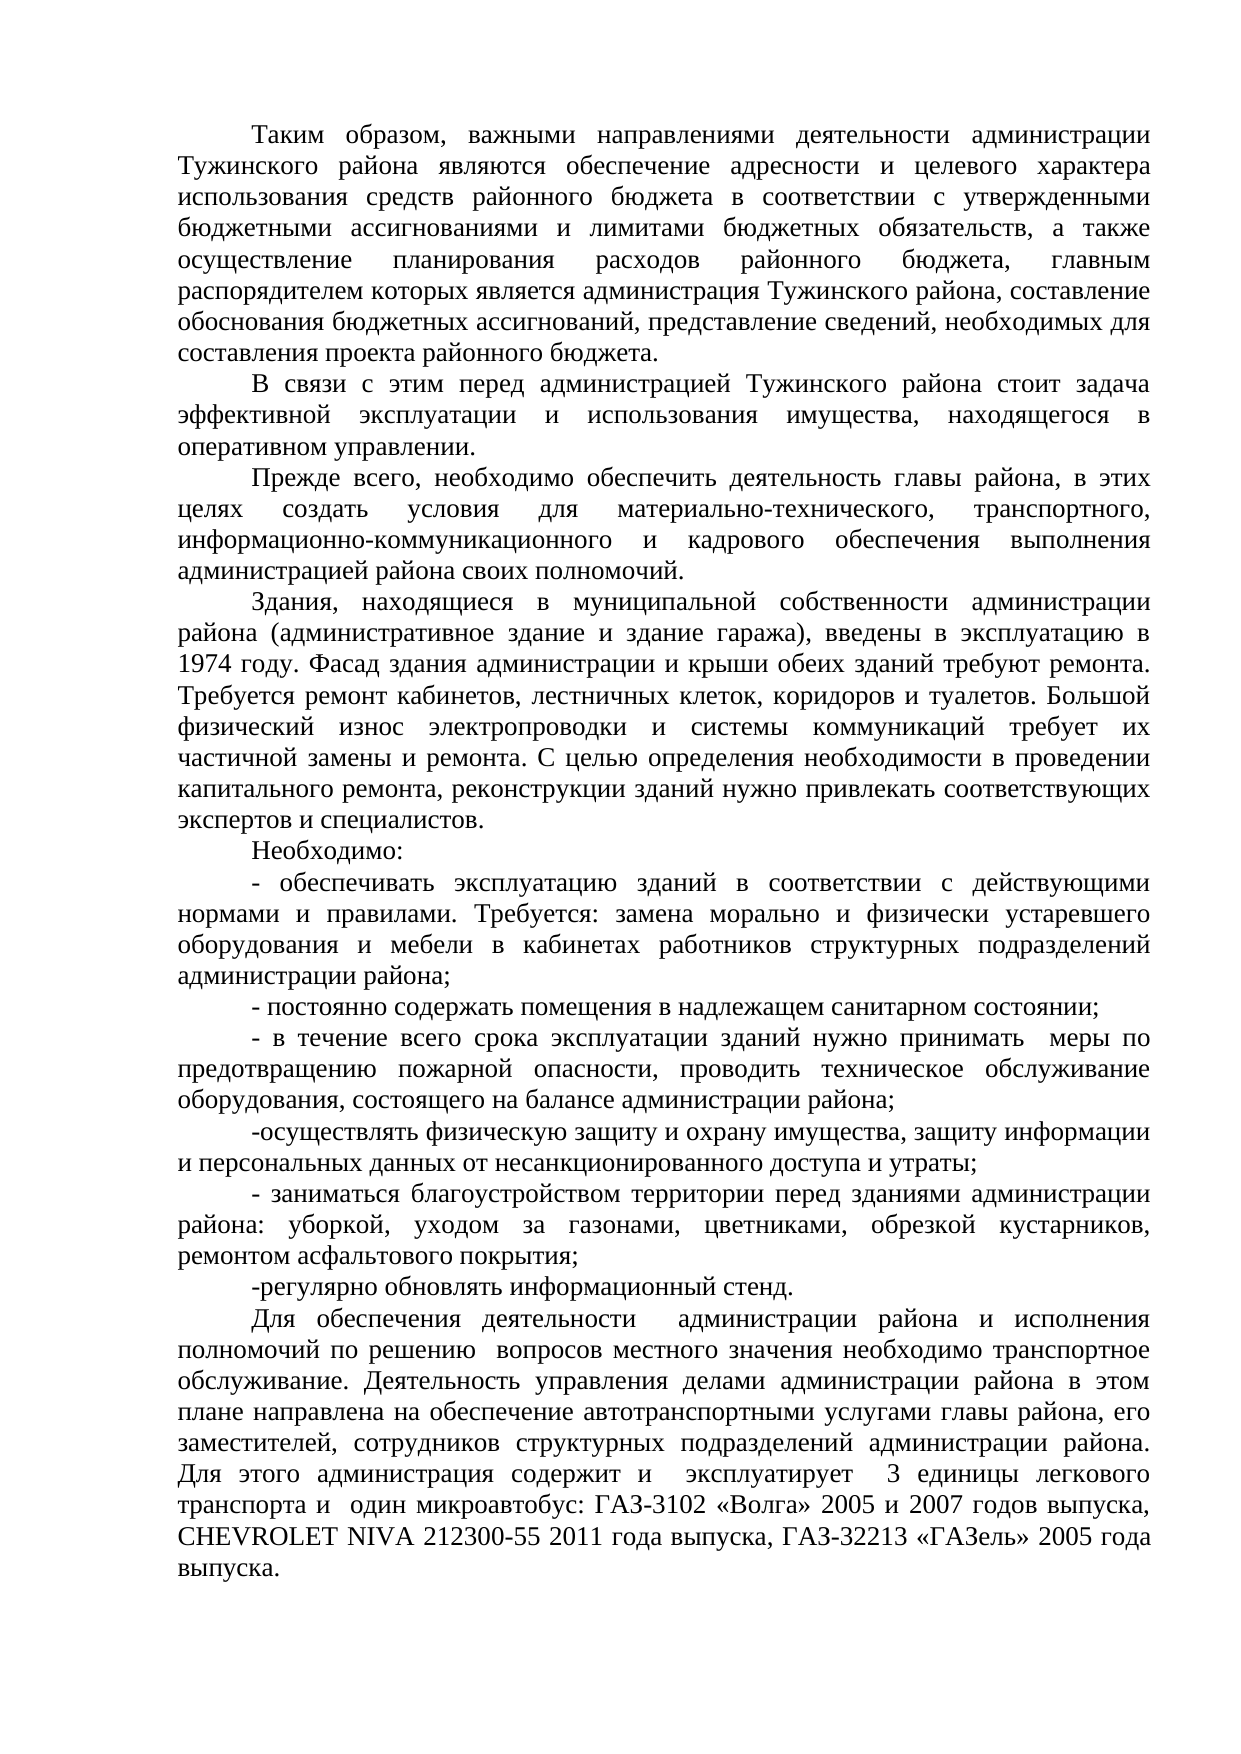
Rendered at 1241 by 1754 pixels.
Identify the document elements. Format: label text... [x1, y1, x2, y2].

text Необходимо: [177, 834, 1152, 866]
text Здания, находящиеся в муниципальной собственности администрации района (административное здание и здание гаража), введены в эксплуатацию в 1974 году. Фасад здания администрации и крыши обеих зданий требуют ремонта. Требуется ремонт кабинетов, лестничных клеток, коридоров и туалетов. Большой физический износ электропроводки и системы коммуникаций требует их частичной замены и ремонта. С целью определения необходимости в проведении капитального ремонта, реконструкции зданий нужно привлекать соответствующих экспертов и специалистов. [177, 585, 1152, 834]
text - заниматься благоустройством территории перед зданиями администрации района: уборкой, уходом за газонами, цветниками, обрезкой кустарников, ремонтом асфальтового покрытия; [177, 1177, 1152, 1271]
text -осуществлять физическую защиту и охрану имущества, защиту информации и персональных данных от несанкционированного доступа и утраты; [177, 1115, 1152, 1177]
text - обеспечивать эксплуатацию зданий в соответствии с действующими нормами и правилами. Требуется: замена морально и физически устаревшего оборудования и мебели в кабинетах работников структурных подразделений администрации района; [177, 866, 1152, 990]
text - постоянно содержать помещения в надлежащем санитарном состоянии; [177, 990, 1152, 1021]
text -регулярно обновлять информационный стенд. [177, 1271, 1152, 1302]
text Для обеспечения деятельности администрации района и исполнения полномочий по решению вопросов местного значения необходимо транспортное обслуживание. Деятельность управления делами администрации района в этом плане направлена на обеспечение автотранспортными услугами главы района, его заместителей, сотрудников структурных подразделений администрации района. Для этого администрация содержит и эксплуатирует 3 единицы легкового транспорта и один микроавтобус: ГАЗ-3102 «Волга» 2005 и 2007 годов выпуска, CHEVROLET NIVA 212300-55 2011 года выпуска, ГАЗ-32213 «ГАЗель» 2005 года выпуска. [177, 1302, 1152, 1582]
text - в течение всего срока эксплуатации зданий нужно принимать меры по предотвращению пожарной опасности, проводить техническое обслуживание оборудования, состоящего на балансе администрации района; [177, 1021, 1152, 1115]
text В связи с этим перед администрацией Тужинского района стоит задача эффективной эксплуатации и использования имущества, находящегося в оперативном управлении. [177, 367, 1152, 461]
text Таким образом, важными направлениями деятельности администрации Тужинского района являются обеспечение адресности и целевого характера использования средств районного бюджета в соответствии с утвержденными бюджетными ассигнованиями и лимитами бюджетных обязательств, а также осуществление планирования расходов районного бюджета, главным распорядителем которых является администрация Тужинского района, составление обоснования бюджетных ассигнований, представление сведений, необходимых для составления проекта районного бюджета. [177, 118, 1152, 367]
text Прежде всего, необходимо обеспечить деятельность главы района, в этих целях создать условия для материально-технического, транспортного, информационно-коммуникационного и кадрового обеспечения выполнения администрацией района своих полномочий. [177, 461, 1152, 585]
